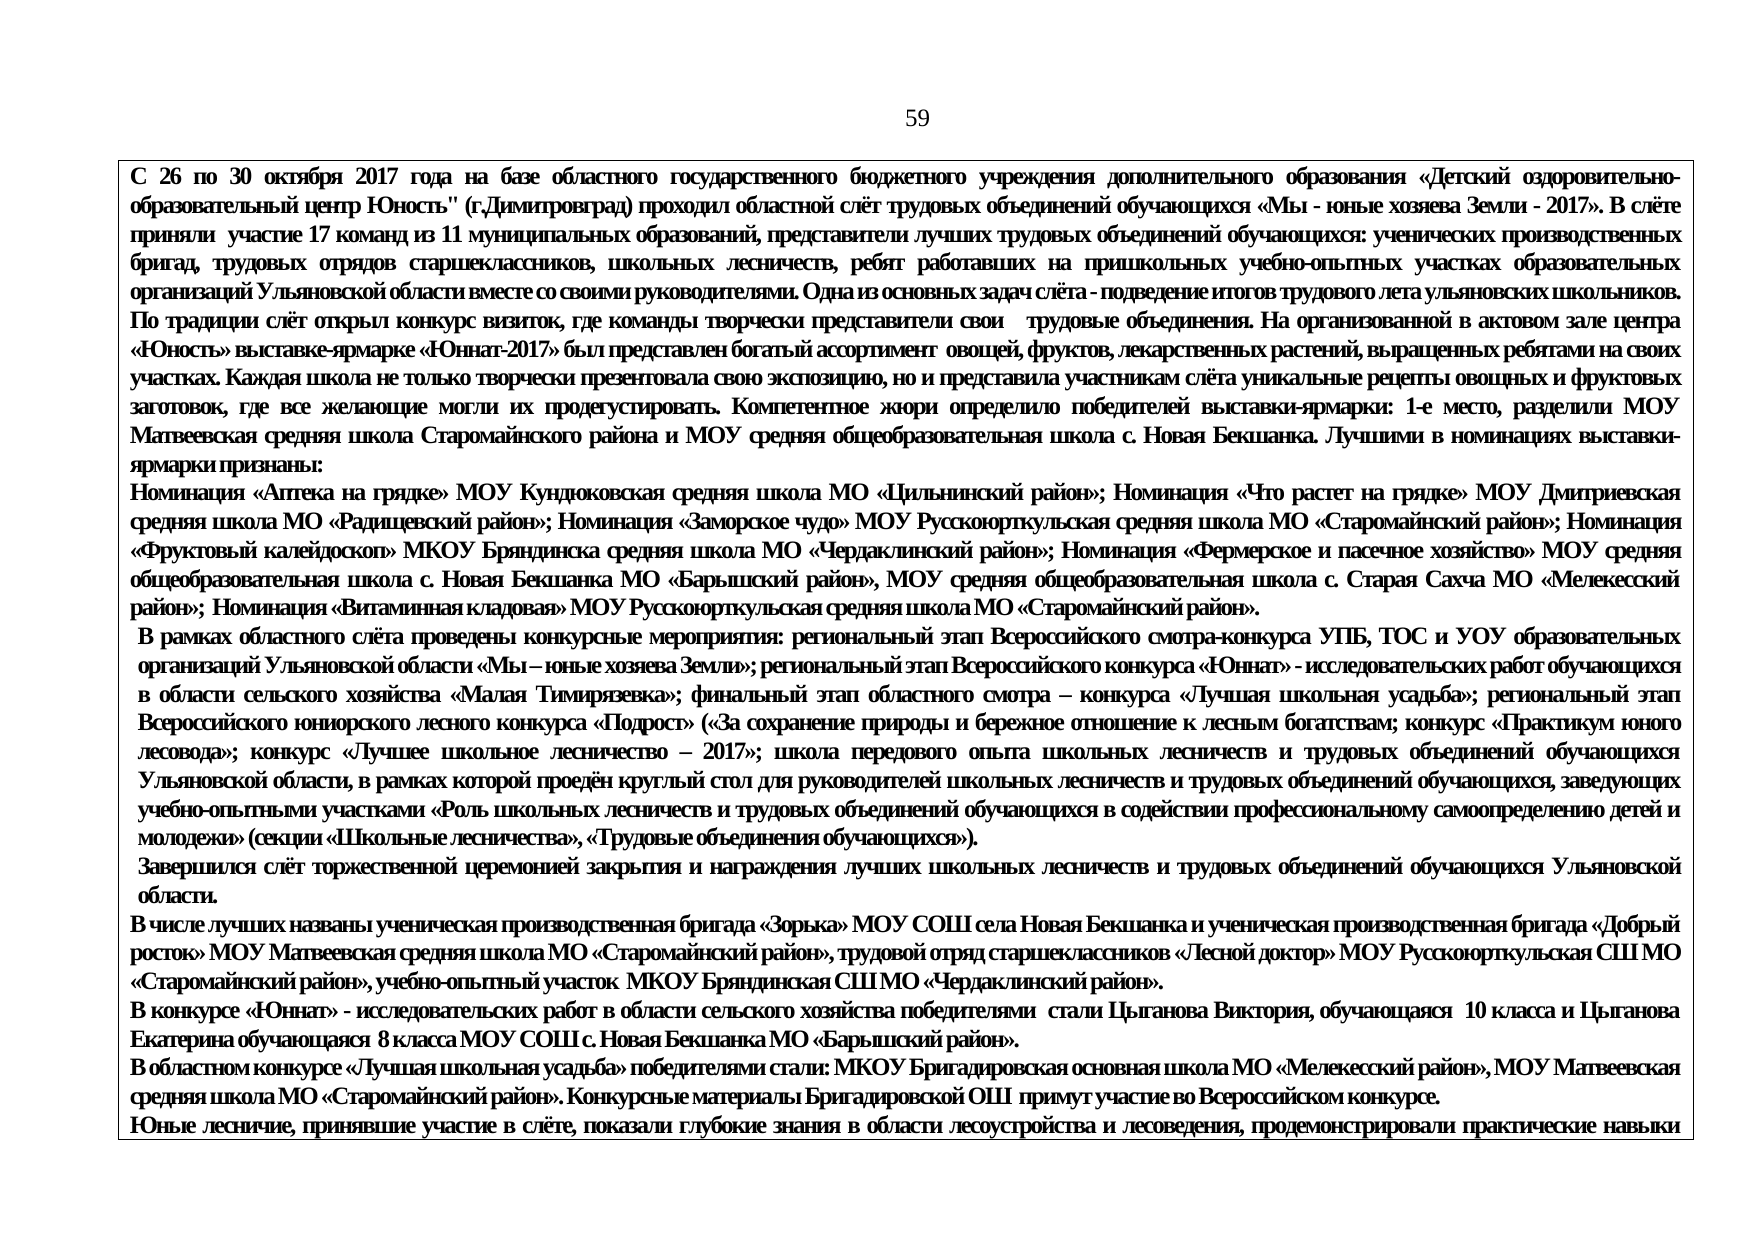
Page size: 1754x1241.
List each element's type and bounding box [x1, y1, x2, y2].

table_cell [119, 161, 1693, 1139]
